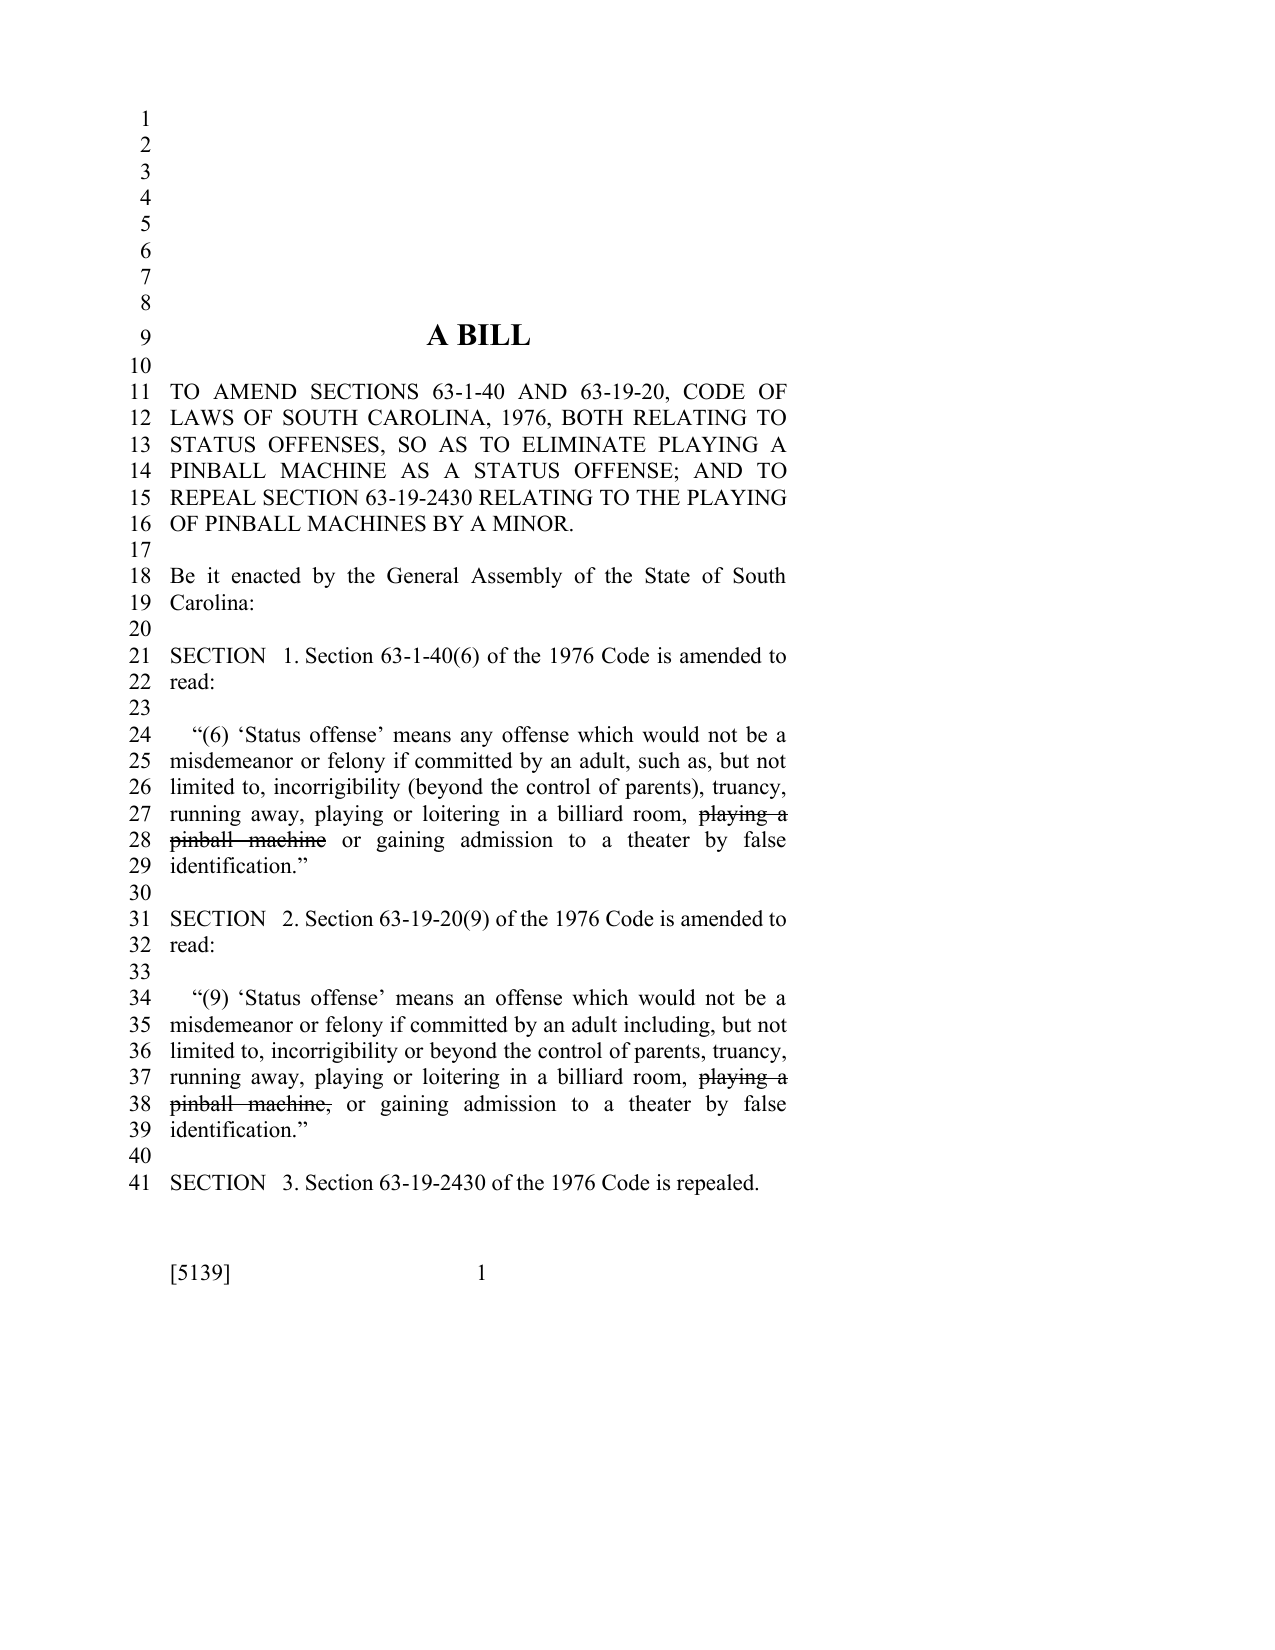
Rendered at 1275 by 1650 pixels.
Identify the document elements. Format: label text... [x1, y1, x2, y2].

text A BILL [169, 316, 787, 352]
text SECTION 3. Section 63-19-2430 of the 1976 Code is repealed. [169, 1169, 787, 1195]
text “(9) ‘Status offense’ means an offense which would not be a misdemeanor or felony if committed by an adult including, but not limited to, incorrigibility or beyond the control of parents, truancy, running away, playing or loitering in a billiard room, playing a pinball machine, or gaining admission to a theater by false identification.” [169, 984, 787, 1142]
text SECTION 2. Section 63-19-20(9) of the 1976 Code is amended to read: [169, 905, 787, 958]
text TO AMEND SECTIONS 63-1-40 AND 63-19-20, CODE OF LAWS OF SOUTH CAROLINA, 1976, BOTH RELATING TO STATUS OFFENSES, SO AS TO ELIMINATE PLAYING A PINBALL MACHINE AS A STATUS OFFENSE; AND TO REPEAL SECTION 63-19-2430 RELATING TO THE PLAYING OF PINBALL MACHINES BY A MINOR. [169, 378, 787, 536]
text “(6) ‘Status offense’ means any offense which would not be a misdemeanor or felony if committed by an adult, such as, but not limited to, incorrigibility (beyond the control of parents), truancy, running away, playing or loitering in a billiard room, playing a pinball machine or gaining admission to a theater by false identification.” [169, 721, 787, 879]
text SECTION 1. Section 63-1-40(6) of the 1976 Code is amended to read: [169, 642, 787, 694]
text Be it enacted by the General Assembly of the State of South Carolina: [169, 563, 787, 615]
